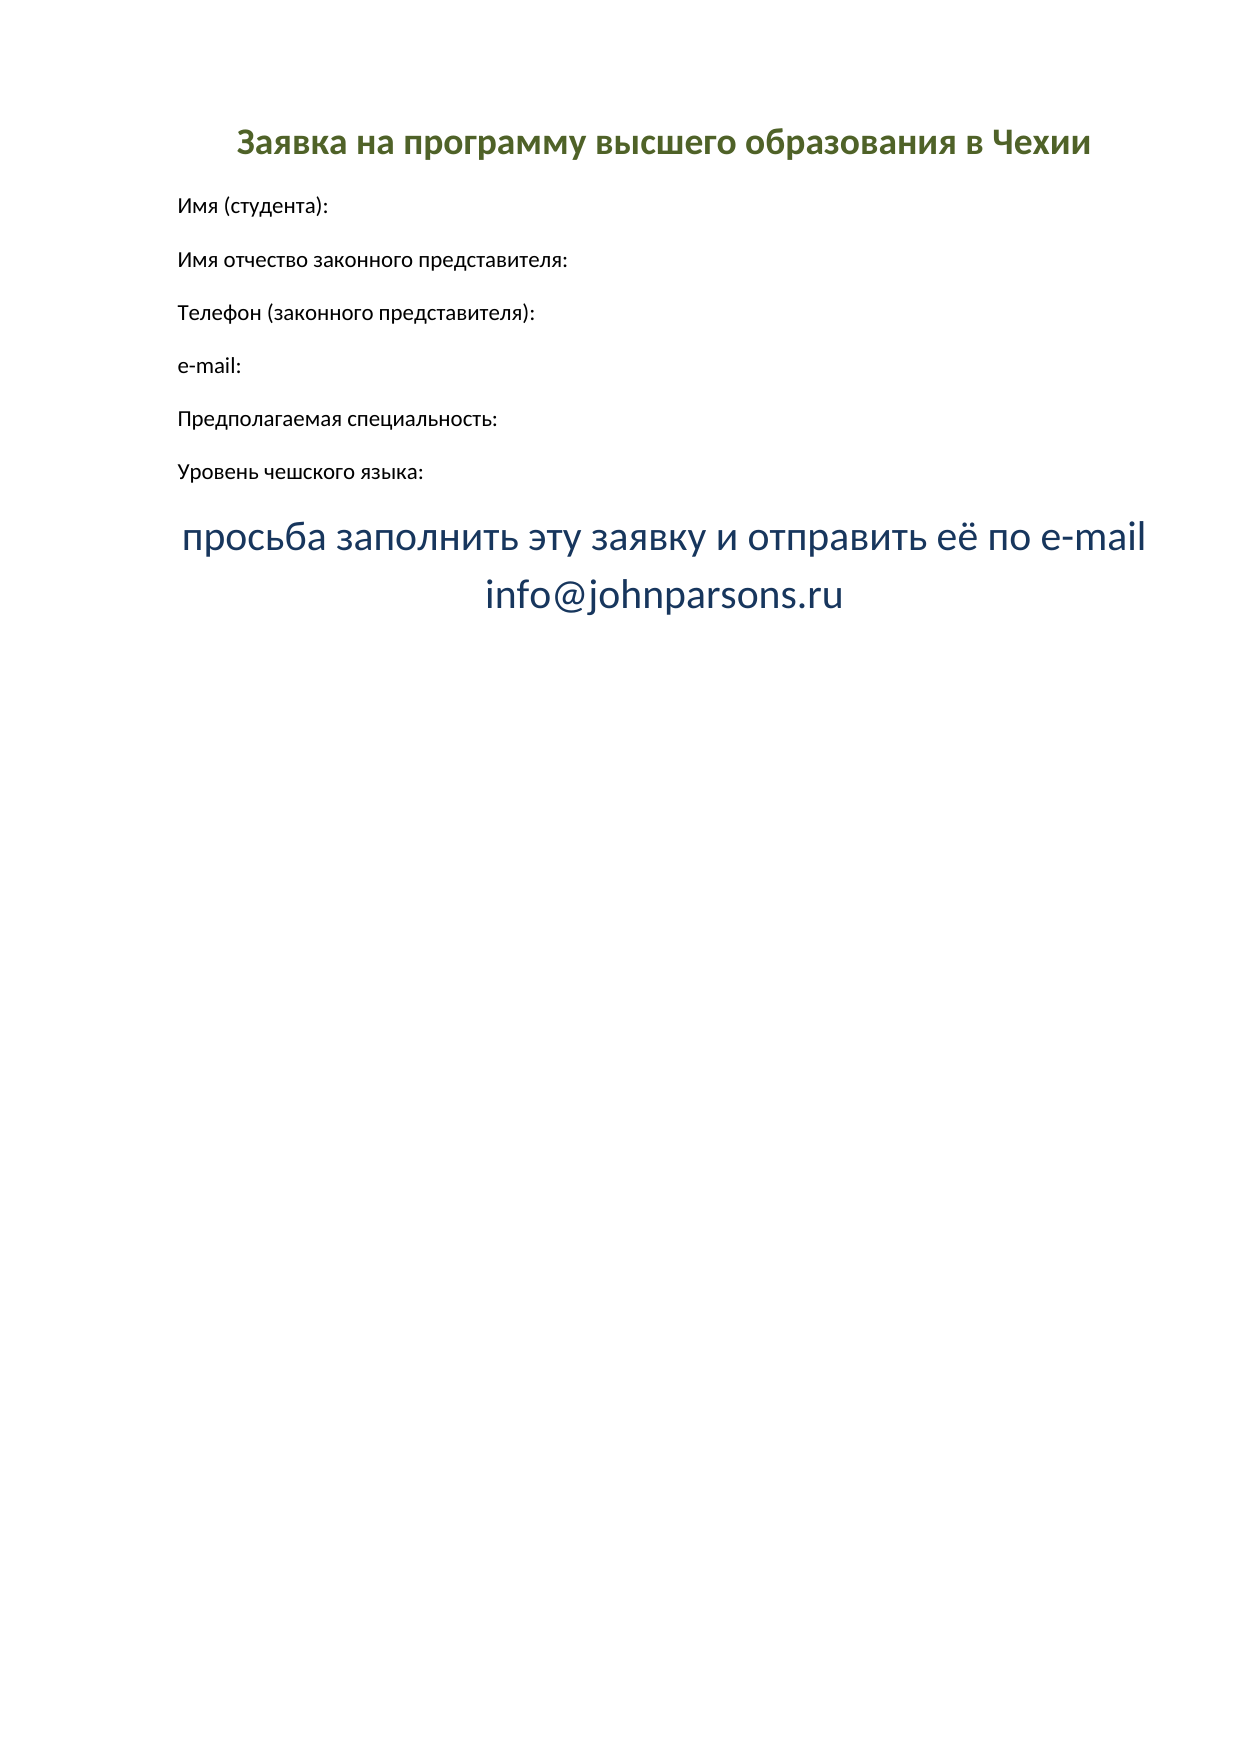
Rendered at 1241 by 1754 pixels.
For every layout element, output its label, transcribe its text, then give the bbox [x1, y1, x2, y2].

text Заявка на программу высшего образования в Чехии [177, 118, 1152, 164]
text Имя (студента): [177, 192, 1152, 220]
text просьба заполнить эту заявку и отправить её по e-mail info@johnparsons.ru [177, 510, 1152, 619]
text e-mail: [177, 351, 1152, 379]
text Уровень чешского языка: [177, 457, 1152, 485]
text Телефон (законного представителя): [177, 298, 1152, 326]
text Предполагаемая специальность: [177, 404, 1152, 432]
text Имя отчество законного представителя: [177, 245, 1152, 273]
